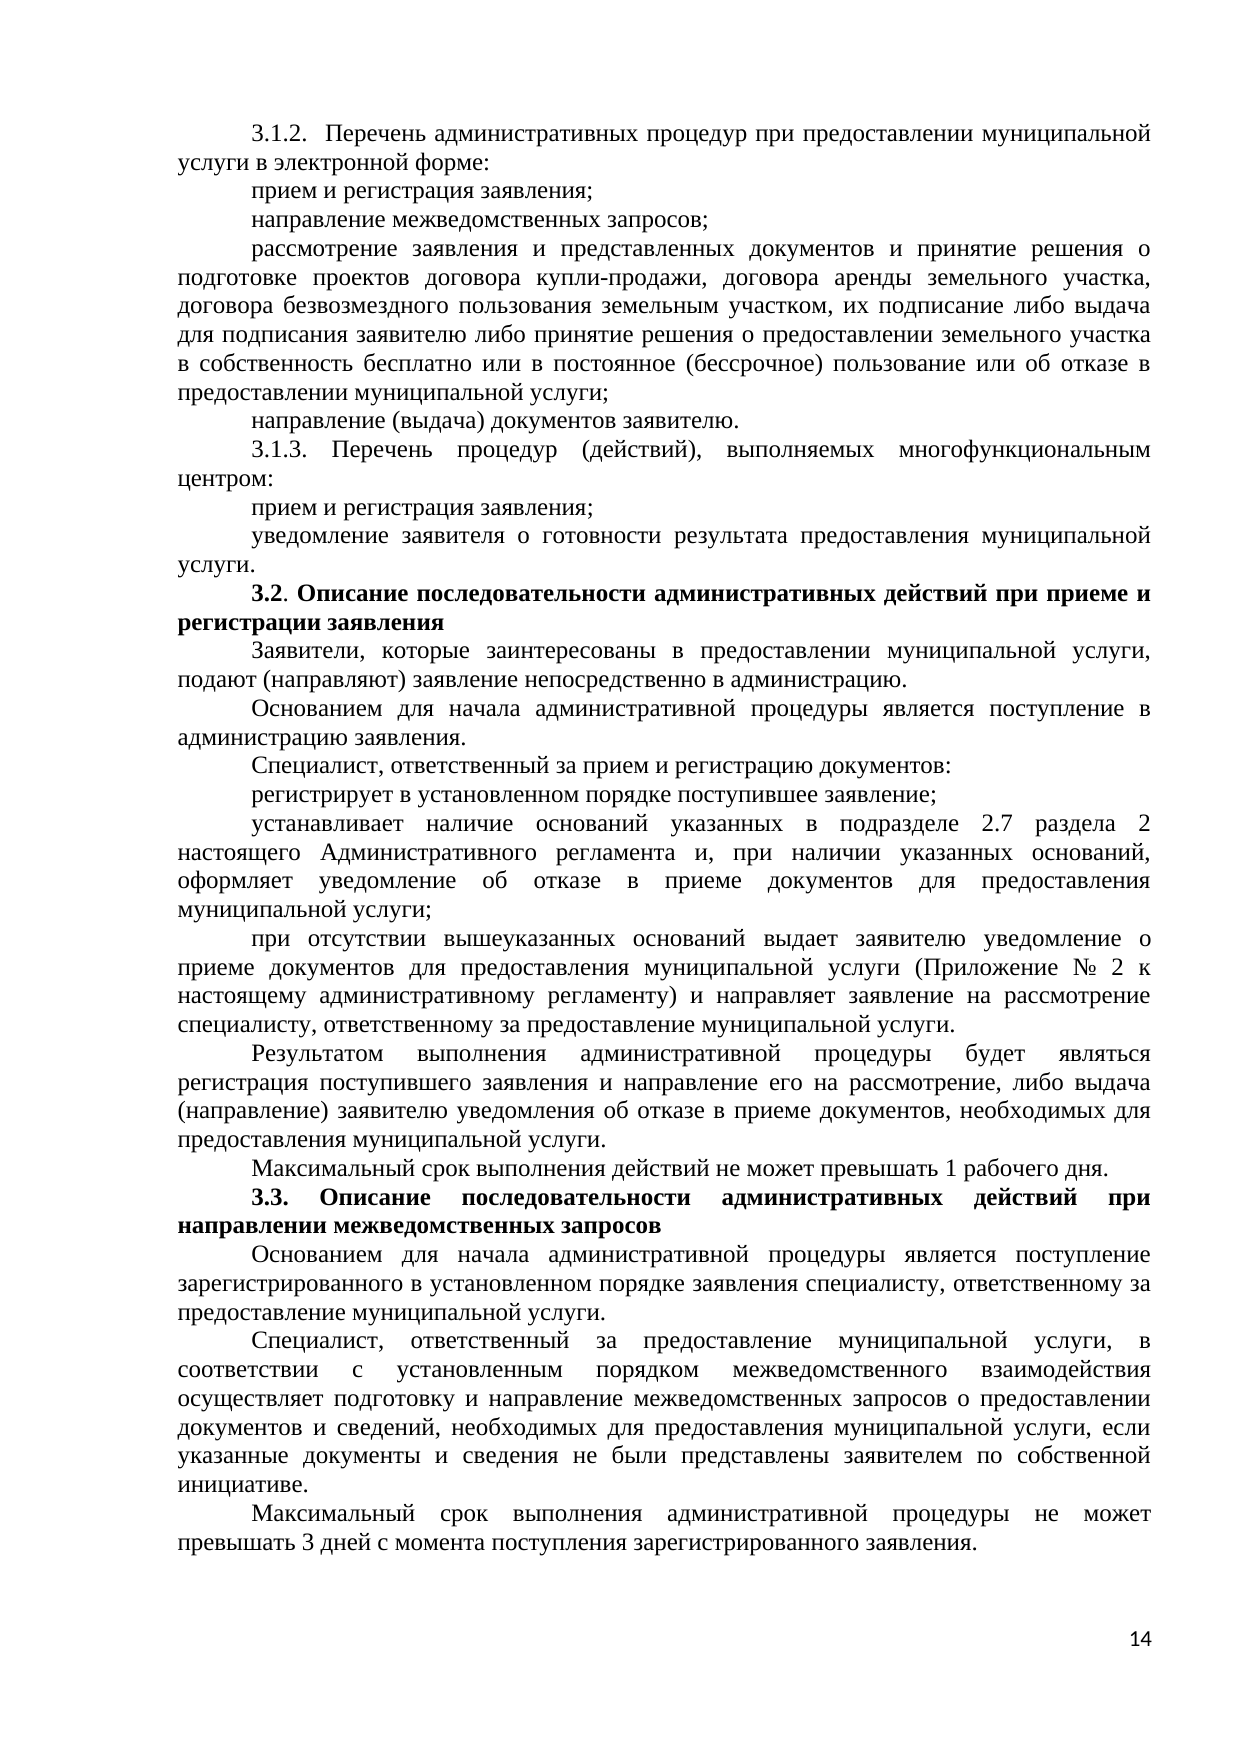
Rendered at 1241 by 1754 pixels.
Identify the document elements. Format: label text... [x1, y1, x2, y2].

text Максимальный срок выполнения действий не может превышать 1 рабочего дня. [177, 1153, 1152, 1182]
text Специалист, ответственный за предоставление муниципальной услуги, в соответствии с установленным порядком межведомственного взаимодействия осуществляет подготовку и направление межведомственных запросов о предоставлении документов и сведений, необходимых для предоставления муниципальной услуги, если указанные документы и сведения не были представлены заявителем по собственной инициативе. [177, 1326, 1152, 1498]
text при отсутствии вышеуказанных оснований выдает заявителю уведомление о приеме документов для предоставления муниципальной услуги (Приложение № 2 к настоящему административному регламенту) и направляет заявление на рассмотрение специалисту, ответственному за предоставление муниципальной услуги. [177, 923, 1152, 1038]
text 3.2. Описание последовательности административных действий при приеме и регистрации заявления [177, 578, 1152, 636]
text прием и регистрация заявления; [177, 492, 1152, 521]
text направление межведомственных запросов; [177, 204, 1152, 233]
text Максимальный срок выполнения административной процедуры не может превышать 3 дней с момента поступления зарегистрированного заявления. [177, 1498, 1152, 1556]
text уведомление заявителя о готовности результата предоставления муниципальной услуги. [177, 521, 1152, 578]
text направление (выдача) документов заявителю. [177, 406, 1152, 434]
text Результатом выполнения административной процедуры будет являться регистрация поступившего заявления и направление его на рассмотрение, либо выдача (направление) заявителю уведомления об отказе в приеме документов, необходимых для предоставления муниципальной услуги. [177, 1038, 1152, 1153]
text 3.1.3. Перечень процедур (действий), выполняемых многофункциональным центром: [177, 434, 1152, 492]
text 3.3. Описание последовательности административных действий при направлении межведомственных запросов [177, 1182, 1152, 1239]
text Основанием для начала административной процедуры является поступление зарегистрированного в установленном порядке заявления специалисту, ответственному за предоставление муниципальной услуги. [177, 1239, 1152, 1326]
text Заявители, которые заинтересованы в предоставлении муниципальной услуги, подают (направляют) заявление непосредственно в администрацию. [177, 636, 1152, 693]
text регистрирует в установленном порядке поступившее заявление; [177, 779, 1152, 808]
list Перечень административных процедур при предоставлении муниципальной услуги в электронной форме: [177, 118, 1152, 176]
text устанавливает наличие оснований указанных в подразделе 2.7 раздела 2 настоящего Административного регламента и, при наличии указанных оснований, оформляет уведомление об отказе в приеме документов для предоставления муниципальной услуги; [177, 808, 1152, 923]
text прием и регистрация заявления; [177, 176, 1152, 204]
text Основанием для начала административной процедуры является поступление в администрацию заявления. [177, 693, 1152, 751]
text Специалист, ответственный за прием и регистрацию документов: [177, 751, 1152, 779]
